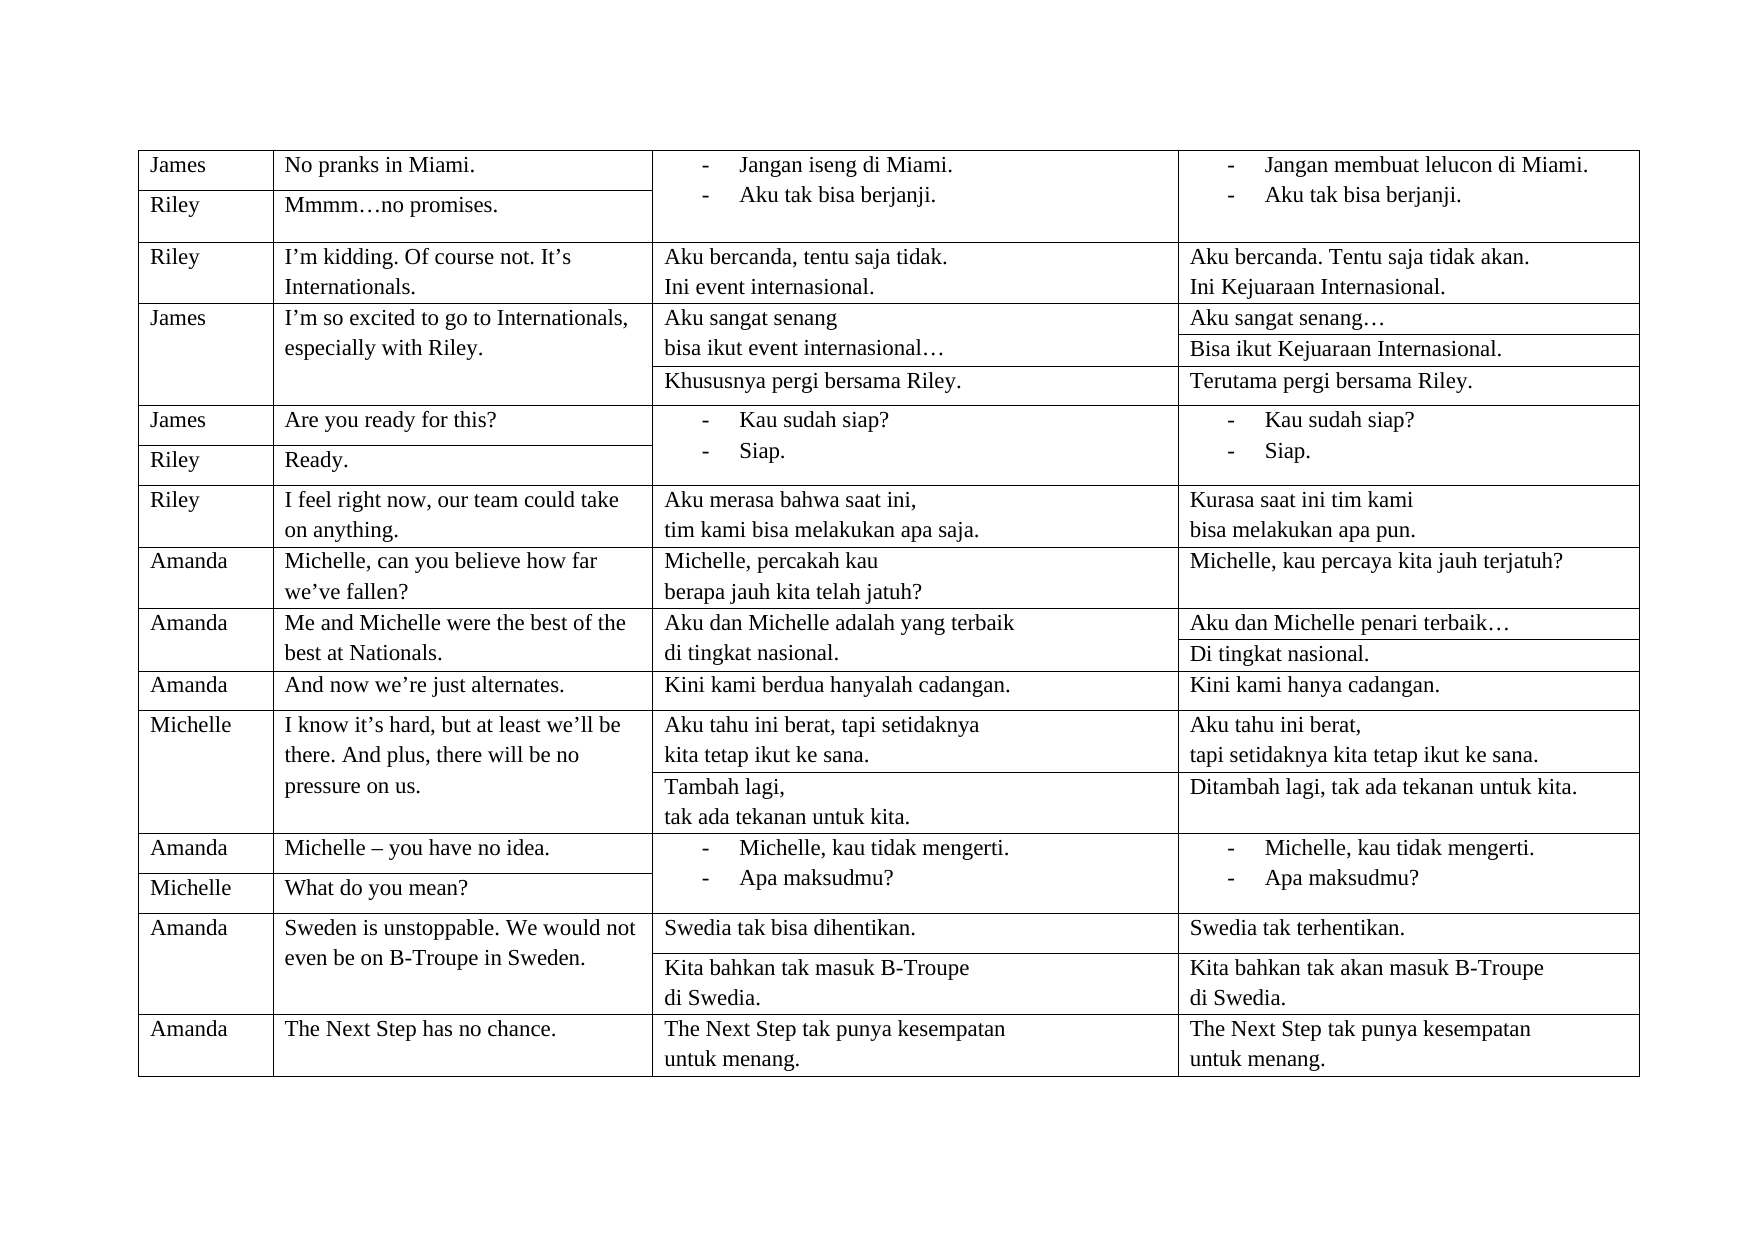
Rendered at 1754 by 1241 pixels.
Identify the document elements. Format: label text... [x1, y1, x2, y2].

table_cell Aku merasa bahwa saat ini, tim kami bisa melakukan apa saja. [653, 486, 1178, 547]
table_cell Riley [139, 243, 273, 303]
table_cell Kini kami hanya cadangan. [1179, 672, 1639, 710]
table_cell Amanda [139, 834, 273, 873]
table_cell I feel right now, our team could take on anything. [274, 486, 652, 547]
table_cell Amanda [139, 914, 273, 1014]
table_cell What do you mean? [274, 874, 652, 913]
table_cell Riley [139, 191, 273, 242]
table_cell Aku bercanda. Tentu saja tidak akan. Ini Kejuaraan Internasional. [1179, 243, 1639, 303]
table_cell Amanda [139, 672, 273, 710]
table_cell Kini kami berdua hanyalah cadangan. [653, 672, 1178, 710]
table_cell Aku bercanda, tentu saja tidak. Ini event internasional. [653, 243, 1178, 303]
table_cell Khususnya pergi bersama Riley. [653, 367, 1178, 405]
table_cell Ready. [274, 446, 652, 485]
table_cell Kita bahkan tak akan masuk B-Troupe di Swedia. [1179, 954, 1639, 1014]
table_cell Di tingkat nasional. [1179, 640, 1639, 671]
table_cell Michelle, kau tidak mengerti. Apa maksudmu? [1179, 834, 1639, 913]
table_cell Michelle [139, 711, 273, 833]
table_cell Kau sudah siap? Siap. [1179, 406, 1639, 485]
table_cell I’m kidding. Of course not. It’s Internationals. [274, 243, 652, 303]
table_cell Terutama pergi bersama Riley. [1179, 367, 1639, 405]
table_cell Sweden is unstoppable. We would not even be on B-Troupe in Sweden. [274, 914, 652, 1014]
table_cell James [139, 406, 273, 445]
table_cell Jangan membuat lelucon di Miami. Aku tak bisa berjanji. [1179, 151, 1639, 242]
table_cell Riley [139, 446, 273, 485]
table_cell Kita bahkan tak masuk B-Troupe di Swedia. [653, 954, 1178, 1014]
table_cell Aku dan Michelle penari terbaik… [1179, 609, 1639, 639]
table_cell James [139, 151, 273, 190]
table_cell Amanda [139, 548, 273, 608]
table_cell Ditambah lagi, tak ada tekanan untuk kita. [1179, 773, 1639, 833]
table_cell Bisa ikut Kejuaraan Internasional. [1179, 335, 1639, 366]
table_cell And now we’re just alternates. [274, 672, 652, 710]
table_cell I’m so excited to go to Internationals, especially with Riley. [274, 304, 652, 405]
table_cell Riley [139, 486, 273, 547]
table_cell The Next Step tak punya kesempatan untuk menang. [653, 1015, 1178, 1076]
table_cell Michelle, kau tidak mengerti. Apa maksudmu? [653, 834, 1178, 913]
table_cell Aku sangat senang bisa ikut event internasional… [653, 304, 1178, 366]
table_cell Aku tahu ini berat, tapi setidaknya kita tetap ikut ke sana. [653, 711, 1178, 772]
table_cell Aku sangat senang… [1179, 304, 1639, 334]
table_cell Amanda [139, 609, 273, 671]
table_cell Michelle, percakah kau berapa jauh kita telah jatuh? [653, 548, 1178, 608]
table_cell Aku dan Michelle adalah yang terbaik di tingkat nasional. [653, 609, 1178, 671]
table_cell Kau sudah siap? Siap. [653, 406, 1178, 485]
table_cell Michelle [139, 874, 273, 913]
table_cell Amanda [139, 1015, 273, 1076]
table_cell Are you ready for this? [274, 406, 652, 445]
table_cell Me and Michelle were the best of the best at Nationals. [274, 609, 652, 671]
table_cell Swedia tak bisa dihentikan. [653, 914, 1178, 953]
table_cell Mmmm…no promises. [274, 191, 652, 242]
table_cell James [139, 304, 273, 405]
table_cell The Next Step has no chance. [274, 1015, 652, 1076]
table_cell Kurasa saat ini tim kami bisa melakukan apa pun. [1179, 486, 1639, 547]
table_cell Michelle – you have no idea. [274, 834, 652, 873]
table_cell Jangan iseng di Miami. Aku tak bisa berjanji. [653, 151, 1178, 242]
table_cell No pranks in Miami. [274, 151, 652, 190]
table_cell Tambah lagi, tak ada tekanan untuk kita. [653, 773, 1178, 833]
table_cell Michelle, can you believe how far we’ve fallen? [274, 548, 652, 608]
table_cell The Next Step tak punya kesempatan untuk menang. [1179, 1015, 1639, 1076]
table_cell Michelle, kau percaya kita jauh terjatuh? [1179, 548, 1639, 608]
table_cell Aku tahu ini berat, tapi setidaknya kita tetap ikut ke sana. [1179, 711, 1639, 772]
table_cell I know it’s hard, but at least we’ll be there. And plus, there will be no pressure on us. [274, 711, 652, 833]
table_cell Swedia tak terhentikan. [1179, 914, 1639, 953]
